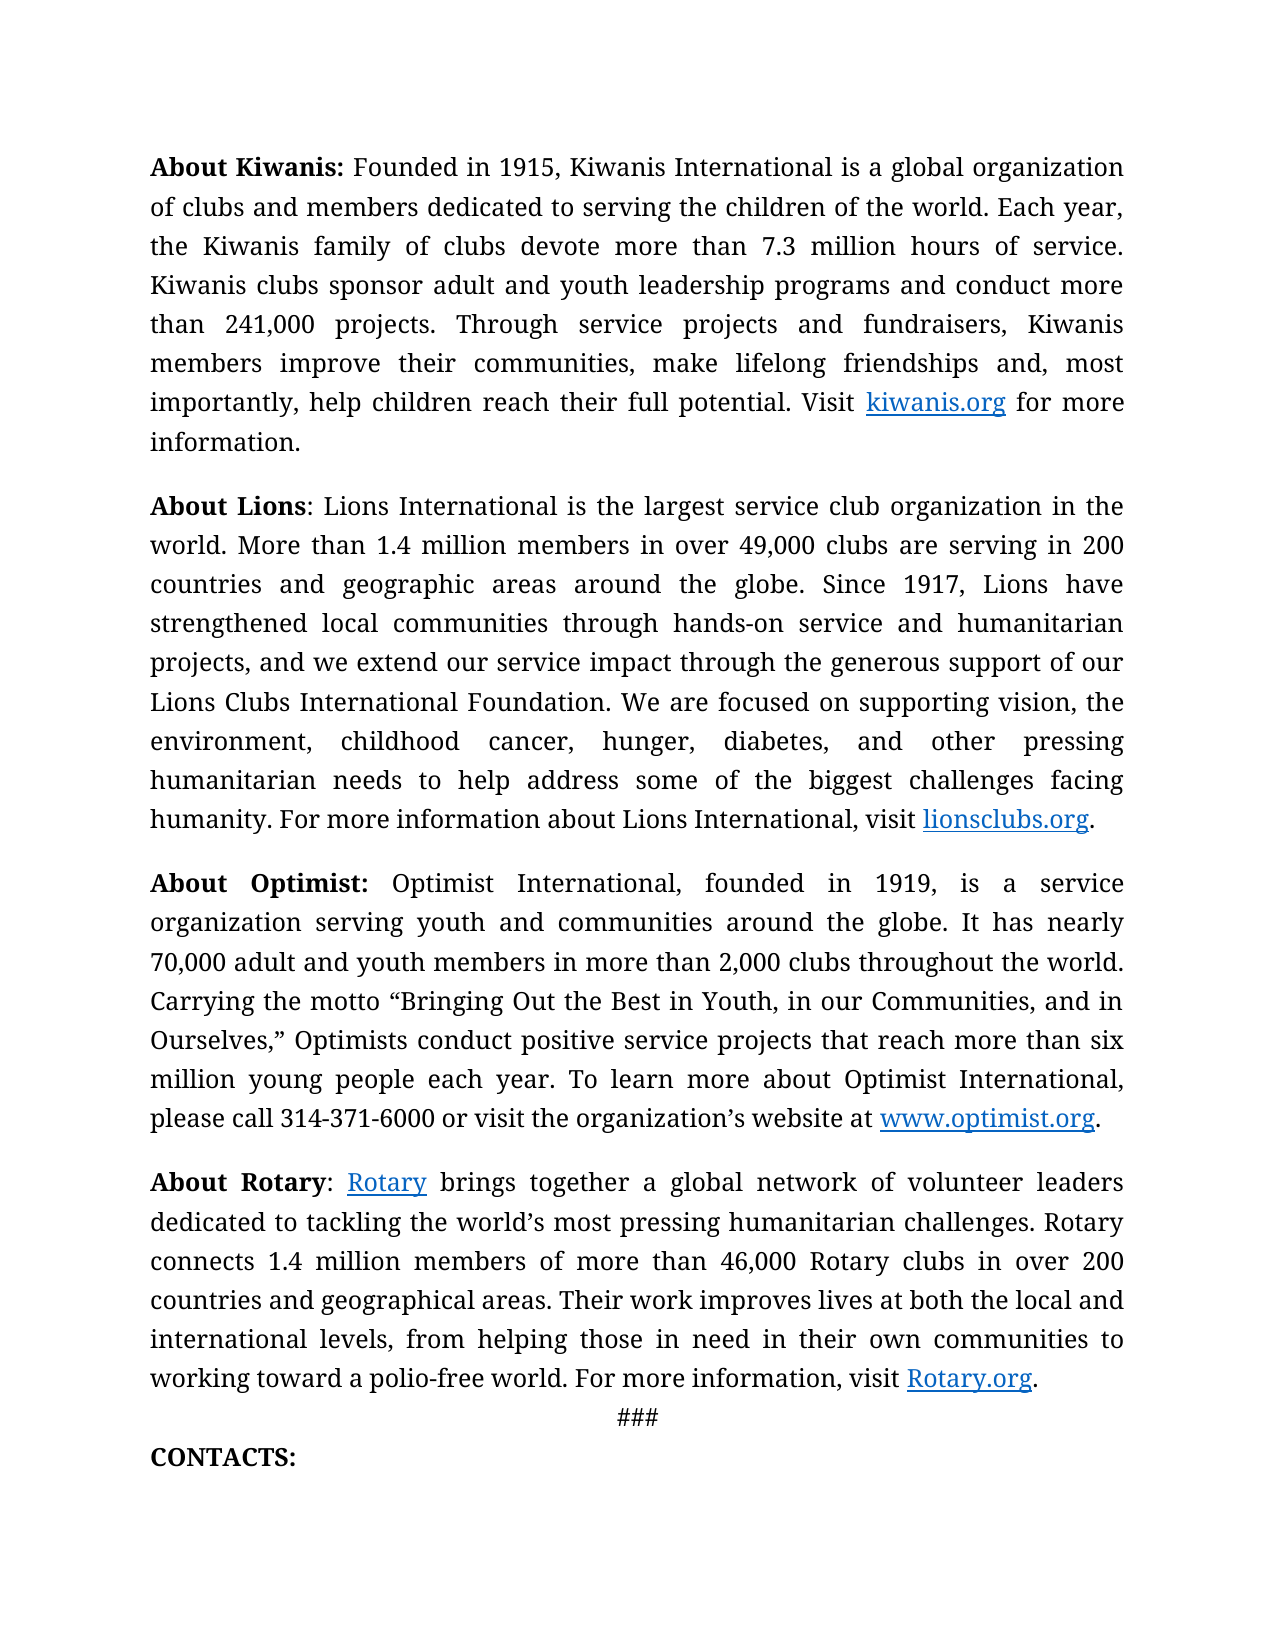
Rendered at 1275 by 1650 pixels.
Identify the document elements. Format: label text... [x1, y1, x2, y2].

text ### [150, 1400, 1125, 1434]
text About Optimist: Optimist International, founded in 1919, is a service organization serving youth and communities around the globe. It has nearly 70,000 adult and youth members in more than 2,000 clubs throughout the world. Carrying the motto “Bringing Out the Best in Youth, in our Communities, and in Ourselves,” Optimists conduct positive service projects that reach more than six million young people each year. To learn more about Optimist International, please call 314-371-6000 or visit the organization’s website at www.optimist.org. [150, 866, 1125, 1135]
text CONTACTS: [150, 1439, 1125, 1473]
text About Rotary: Rotary brings together a global network of volunteer leaders dedicated to tackling the world’s most pressing humanitarian challenges. Rotary connects 1.4 million members of more than 46,000 Rotary clubs in over 200 countries and geographical areas. Their work improves lives at both the local and international levels, from helping those in need in their own communities to working toward a polio-free world. For more information, visit Rotary.org. [150, 1165, 1125, 1395]
text About Lions: Lions International is the largest service club organization in the world. More than 1.4 million members in over 49,000 clubs are serving in 200 countries and geographic areas around the globe. Since 1917, Lions have strengthened local communities through hands-on service and humanitarian projects, and we extend our service impact through the generous support of our Lions Clubs International Foundation. We are focused on supporting vision, the environment, childhood cancer, hunger, diabetes, and other pressing humanitarian needs to help address some of the biggest challenges facing humanity. For more information about Lions International, visit lionsclubs.org. [150, 488, 1125, 836]
text About Kiwanis: Founded in 1915, Kiwanis International is a global organization of clubs and members dedicated to serving the children of the world. Each year, the Kiwanis family of clubs devote more than 7.3 million hours of service. Kiwanis clubs sponsor adult and youth leadership programs and conduct more than 241,000 projects. Through service projects and fundraisers, Kiwanis members improve their communities, make lifelong friendships and, most importantly, help children reach their full potential. Visit kiwanis.org for more information. [150, 150, 1125, 458]
